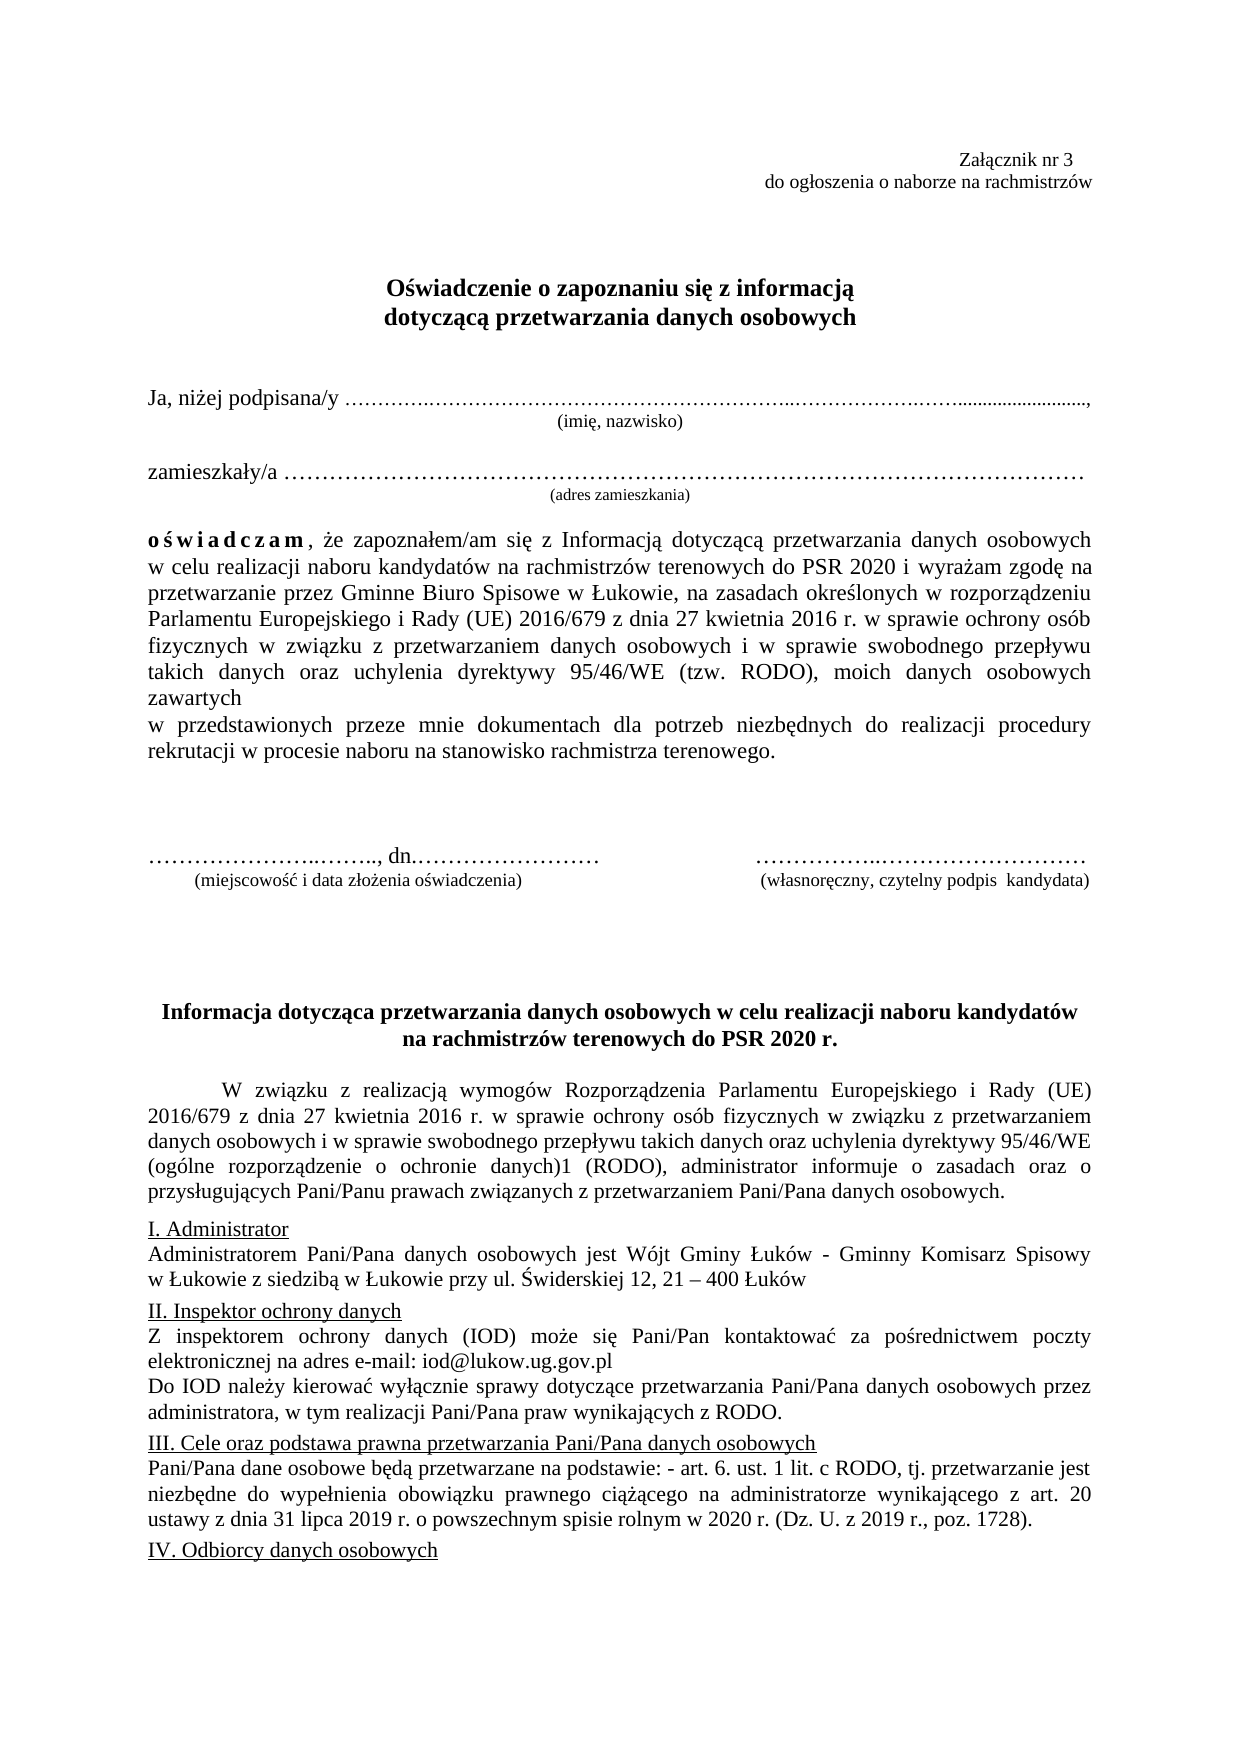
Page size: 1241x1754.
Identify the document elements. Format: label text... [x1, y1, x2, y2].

text I. Administrator [148, 1216, 1093, 1241]
text zamieszkały/a …………………………………………………………………………………………… [148, 458, 1093, 484]
text …………………..…….., dn.…………………… ……………..……………………… [148, 843, 1093, 869]
text do ogłoszenia o naborze na rachmistrzów [148, 170, 1093, 193]
text II. Inspektor ochrony danych [148, 1298, 1093, 1323]
text Oświadczenie o zapoznaniu się z informacją [148, 273, 1093, 302]
text W związku z realizacją wymogów Rozporządzenia Parlamentu Europejskiego i Rady (UE) 2016/679 z dnia 27 kwietnia 2016 r. w sprawie ochrony osób fizycznych w związku z przetwarzaniem danych osobowych i w sprawie swobodnego przepływu takich danych oraz uchylenia dyrektywy 95/46/WE (ogólne rozporządzenie o ochronie danych)1 (RODO), administrator informuje o zasadach oraz o przysługujących Pani/Panu prawach związanych z przetwarzaniem Pani/Pana danych osobowych. [148, 1077, 1093, 1203]
text na rachmistrzów terenowych do PSR 2020 r. [148, 1025, 1093, 1051]
text Do IOD należy kierować wyłącznie sprawy dotyczące przetwarzania Pani/Pana danych osobowych przez administratora, w tym realizacji Pani/Pana praw wynikających z RODO. [148, 1373, 1093, 1424]
text Administratorem Pani/Pana danych osobowych jest Wójt Gminy Łuków - Gminny Komisarz Spisowy w Łukowie z siedzibą w Łukowie przy ul. Świderskiej 12, 21 – 400 Łuków [148, 1241, 1093, 1292]
text III. Cele oraz podstawa prawna przetwarzania Pani/Pana danych osobowych [148, 1430, 1093, 1455]
text (adres zamieszkania) [148, 484, 1093, 503]
text Ja, niżej podpisana/y ………….………………………………………………..……………….…….........................., [148, 384, 1093, 410]
text (imię, nazwisko) [148, 410, 1093, 432]
text dotyczącą przetwarzania danych osobowych [148, 302, 1093, 331]
text (miejscowość i data złożenia oświadczenia) (własnoręczny, czytelny podpis kandydata) [148, 869, 1093, 891]
text Załącznik nr 3 [959, 148, 1093, 170]
text Z inspektorem ochrony danych (IOD) może się Pani/Pan kontaktować za pośrednictwem poczty elektronicznej na adres e-mail: iod@lukow.ug.gov.pl [148, 1323, 1093, 1373]
text oświadczam, że zapoznałem/am się z Informacją dotyczącą przetwarzania danych osobowych w celu realizacji naboru kandydatów na rachmistrzów terenowych do PSR 2020 i wyrażam zgodę na przetwarzanie przez Gminne Biuro Spisowe w Łukowie, na zasadach określonych w rozporządzeniu Parlamentu Europejskiego i Rady (UE) 2016/679 z dnia 27 kwietnia 2016 r. w sprawie ochrony osób fizycznych w związku z przetwarzaniem danych osobowych i w sprawie swobodnego przepływu takich danych oraz uchylenia dyrektywy 95/46/WE (tzw. RODO), moich danych osobowych zawartych w przedstawionych przeze mnie dokumentach dla potrzeb niezbędnych do realizacji procedury rekrutacji w procesie naboru na stanowisko rachmistrza terenowego. [148, 526, 1093, 763]
text Informacja dotycząca przetwarzania danych osobowych w celu realizacji naboru kandydatów [148, 998, 1093, 1025]
text IV. Odbiorcy danych osobowych [148, 1537, 1093, 1562]
text Pani/Pana dane osobowe będą przetwarzane na podstawie: - art. 6. ust. 1 lit. c RODO, tj. przetwarzanie jest niezbędne do wypełnienia obowiązku prawnego ciążącego na administratorze wynikającego z art. 20 ustawy z dnia 31 lipca 2019 r. o powszechnym spisie rolnym w 2020 r. (Dz. U. z 2019 r., poz. 1728). [148, 1455, 1093, 1531]
